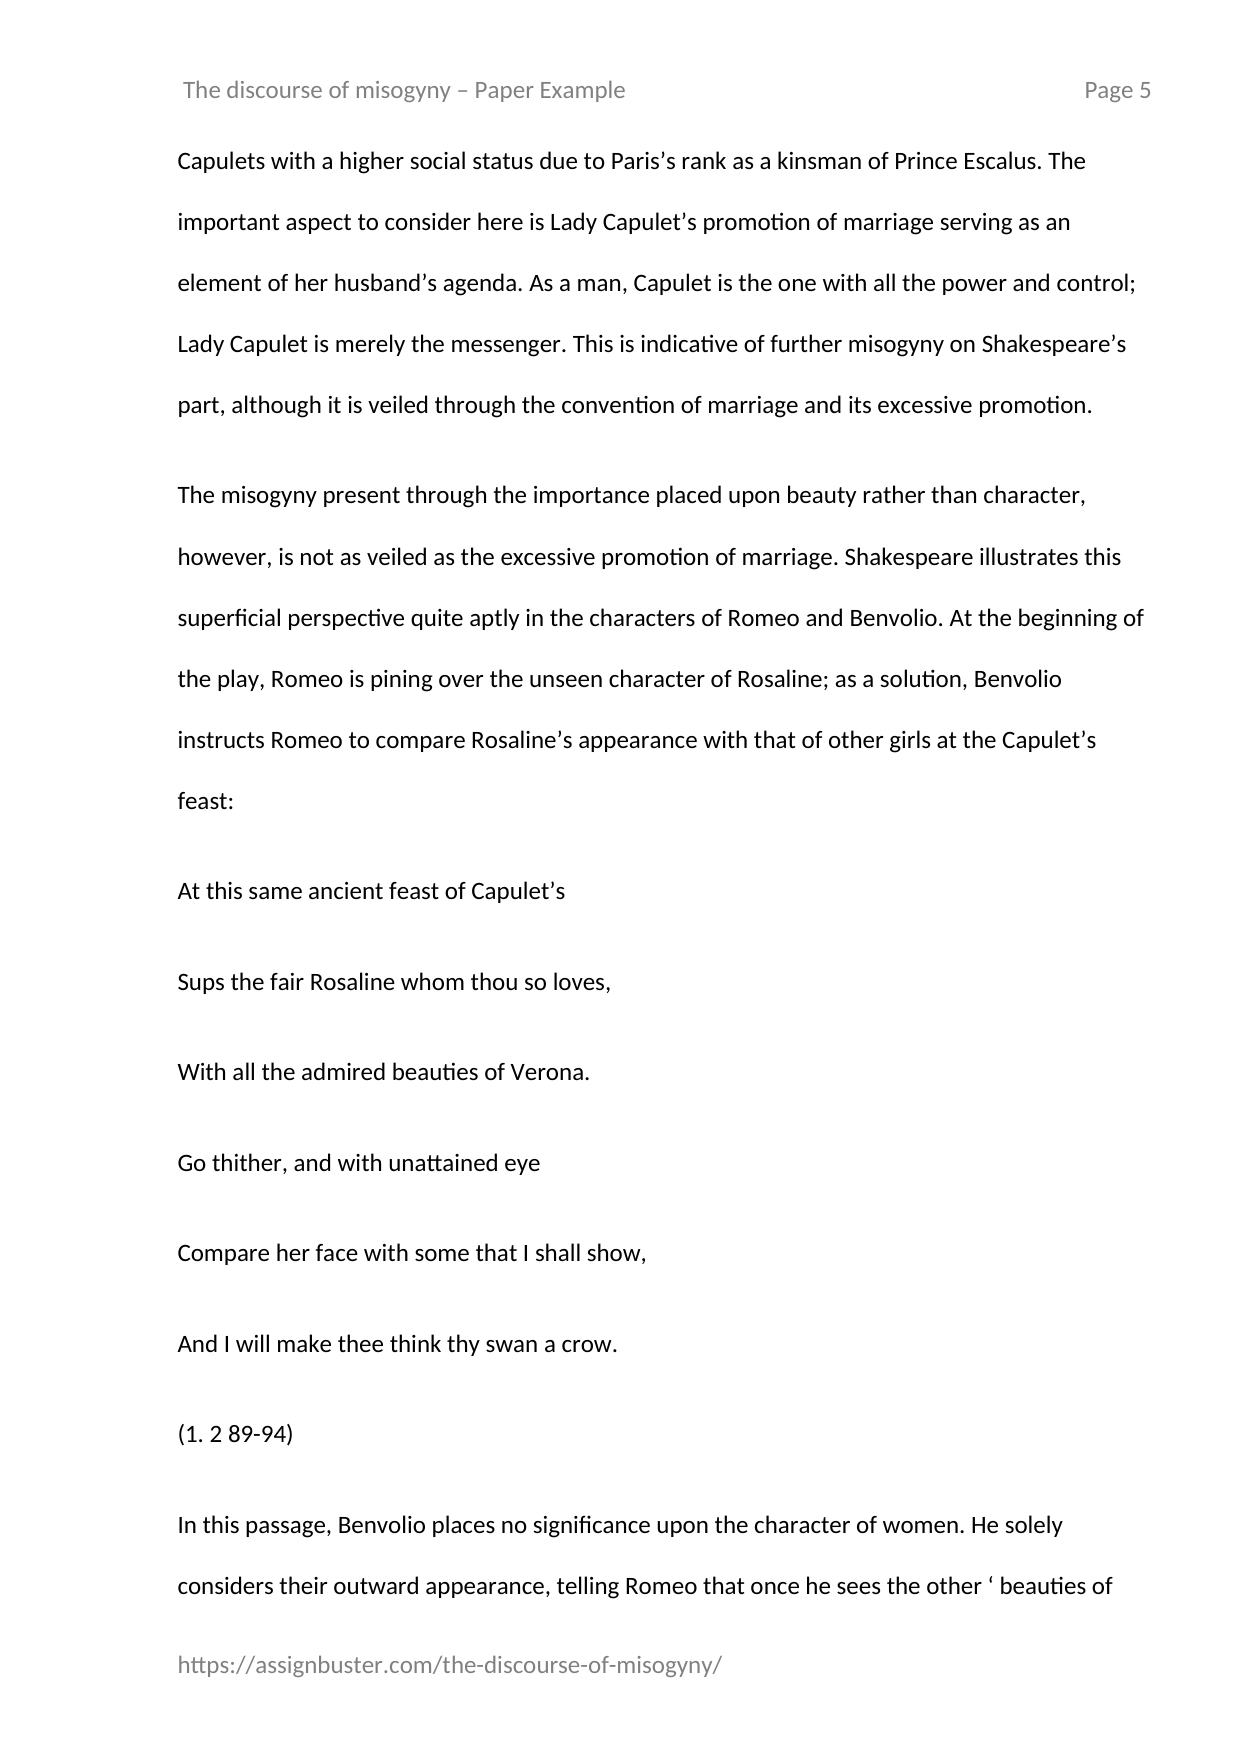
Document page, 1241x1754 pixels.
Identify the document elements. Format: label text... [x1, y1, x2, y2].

text Go thither, and with unattained eye [177, 1147, 1152, 1177]
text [177, 1509, 1152, 1601]
text With all the admired beauties of Verona. [177, 1056, 1152, 1087]
text And I will make thee think thy swan a crow. [177, 1328, 1152, 1358]
text The misogyny present through the importance placed upon beauty rather than character, however, is not as veiled as the excessive promotion of marriage. Shakespeare illustrates this superficial perspective quite aptly in the characters of Romeo and Benvolio. At the beginning of the play, Romeo is pining over the unseen character of Rosaline; as a solution, Benvolio instructs Romeo to compare Rosaline’s appearance with that of other girls at the Capulet’s feast: [177, 480, 1152, 815]
text (1. 2 89-94) [177, 1418, 1152, 1449]
text Sups the fair Rosaline whom thou so loves, [177, 966, 1152, 996]
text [177, 145, 1152, 420]
text At this same ancient feast of Capulet’s [177, 875, 1152, 906]
text Compare her face with some that I shall show, [177, 1237, 1152, 1268]
